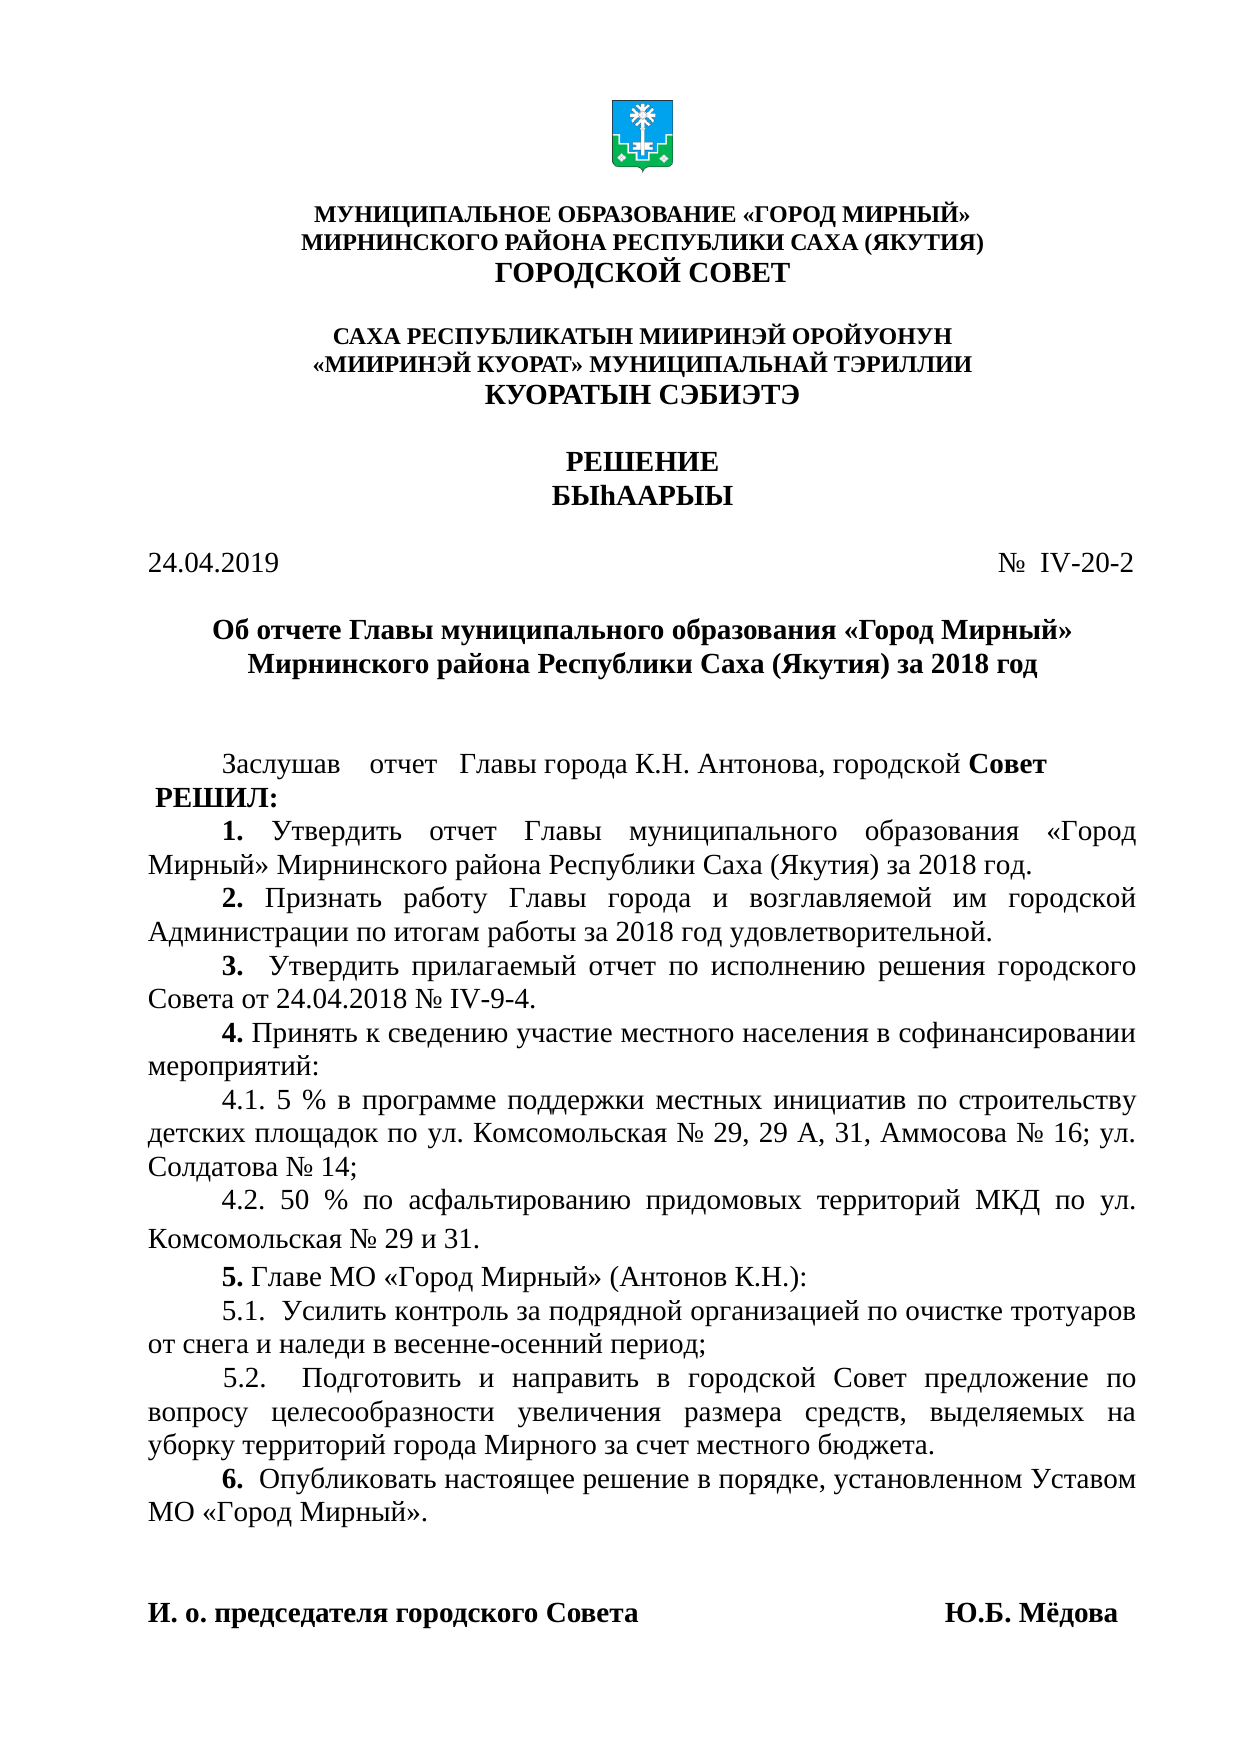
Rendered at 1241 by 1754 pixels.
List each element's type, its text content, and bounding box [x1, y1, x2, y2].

text 2. Признать работу Главы города и возглавляемой им городской Администрации по итогам работы за 2018 год удовлетворительной. [148, 881, 1137, 948]
picture [612, 135, 673, 173]
text 24.04.2019 № IV-20-2 [148, 545, 1137, 579]
text САХА РЕСПУБЛИКАТЫН МИИРИНЭЙ ОРОЙУОНУН [148, 322, 1137, 350]
list 6. Опубликовать настоящее решение в порядке, установленном Уставом МО «Город Мирный». [148, 1461, 1137, 1528]
text 3. Утвердить прилагаемый отчет по исполнению решения городского Совета от 24.04.2018 № IV-9-4. [148, 948, 1137, 1015]
text И. о. председателя городского Совета Ю.Б. Мёдова [148, 1595, 1137, 1628]
text «МИИРИНЭЙ КУОРАТ» МУНИЦИПАЛЬНАЙ ТЭРИЛЛИИ [148, 350, 1137, 377]
text 4. Принять к сведению участие местного населения в софинансировании мероприятий: [148, 1015, 1137, 1082]
list 5.1. Усилить контроль за подрядной организацией по очистке тротуаров от снега и наледи в весенне-осенний период; [148, 1293, 1137, 1360]
list 5.2. Подготовить и направить в городской Совет предложение по вопросу целесообразности увеличения размера средств, выделяемых на уборку территорий города Мирного за счет местного бюджета. [148, 1360, 1137, 1461]
text РЕШИЛ: [148, 780, 1137, 813]
text 5. Главе МО «Город Мирный» (Антонов К.Н.): [148, 1259, 1137, 1293]
text ГОРОДСКОЙ СОВЕТ [148, 255, 1137, 289]
picture [630, 104, 655, 155]
text 1. Утвердить отчет Главы муниципального образования «Город Мирный» Мирнинского района Республики Саха (Якутия) за 2018 год. [148, 813, 1137, 881]
text Мирнинского района Республики Саха (Якутия) за 2018 год [148, 646, 1137, 679]
text КУОРАТЫН СЭБИЭТЭ [148, 377, 1137, 411]
text 4.2. 50 % по асфальтированию придомовых территорий МКД по ул. Комсомольская № 29 и 31. [148, 1182, 1137, 1254]
text МИРНИНСКОГО РАЙОНА РЕСПУБЛИКИ САХА (ЯКУТИЯ) [148, 227, 1137, 255]
text БЫhAAРЫЫ [148, 478, 1137, 512]
text РЕШЕНИЕ [148, 444, 1137, 478]
text Об отчете Главы муниципального образования «Город Мирный» [148, 612, 1137, 646]
text МУНИЦИПАЛЬНОЕ ОБРАЗОВАНИЕ «ГОРОД МИРНЫЙ» [148, 200, 1137, 227]
text Заслушав отчет Главы города К.Н. Антонова, городской Совет [148, 746, 1137, 780]
text 4.1. 5 % в программе поддержки местных инициатив по строительству детских площадок по ул. Комсомольская № 29, 29 А, 31, Аммосова № 16; ул. Солдатова № 14; [148, 1082, 1137, 1182]
